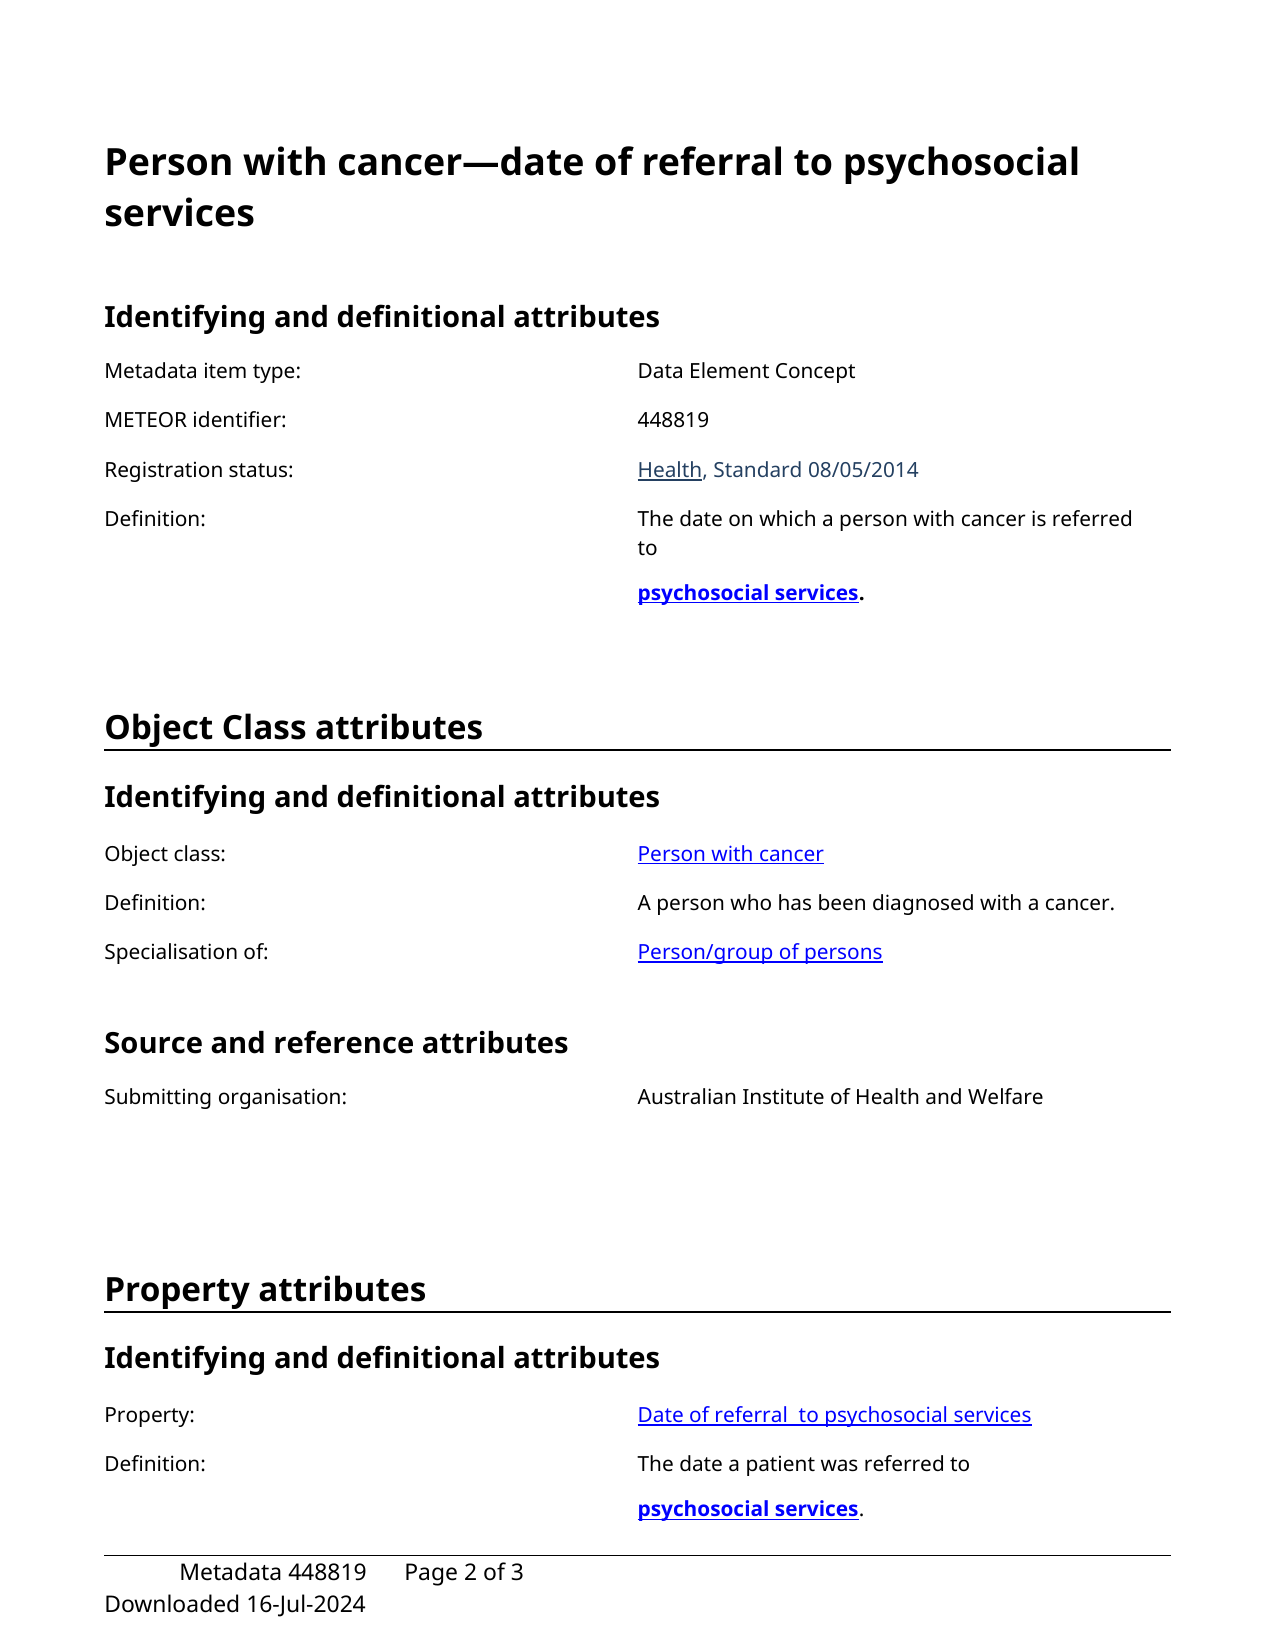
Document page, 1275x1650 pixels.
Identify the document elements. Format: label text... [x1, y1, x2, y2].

table_cell Data Element Concept [626, 346, 1159, 395]
table_header Object class: [93, 828, 626, 877]
table_cell Health, Standard 08/05/2014 [626, 445, 1159, 494]
subtitle Object Class attributes [104, 704, 1171, 749]
table_cell The date a patient was referred to psychosocial services. [626, 1439, 1159, 1533]
table_cell Metadata item type: [93, 346, 626, 395]
table_header Identifying and definitional attributes [93, 250, 1159, 346]
table_cell 448819 [626, 395, 1159, 444]
table_header Property: [93, 1390, 626, 1439]
table_cell Specialisation of: [93, 927, 626, 976]
subtitle Property attributes [104, 1266, 1171, 1311]
subtitle Identifying and definitional attributes [104, 776, 1171, 816]
subtitle Person with cancer—date of referral to psychosocial services [104, 135, 1171, 237]
table_header Person with cancer [626, 828, 1159, 877]
table_cell Australian Institute of Health and Welfare [626, 1072, 1159, 1178]
table_cell Definition: [93, 878, 626, 927]
table_cell Source and reference attributes [93, 976, 1159, 1072]
subtitle Identifying and definitional attributes [104, 1338, 1171, 1377]
table_header Date of referral to psychosocial services [626, 1390, 1159, 1439]
table_cell Definition: [93, 1439, 626, 1533]
table_cell A person who has been diagnosed with a cancer. [626, 878, 1159, 927]
table_cell Person/group of persons [626, 927, 1159, 976]
table_cell Definition: [93, 494, 626, 617]
table_cell The date on which a person with cancer is referred to psychosocial services. [626, 494, 1159, 617]
table_cell Registration status: [93, 445, 626, 494]
table_cell METEOR identifier: [93, 395, 626, 444]
table_cell Submitting organisation: [93, 1072, 626, 1178]
